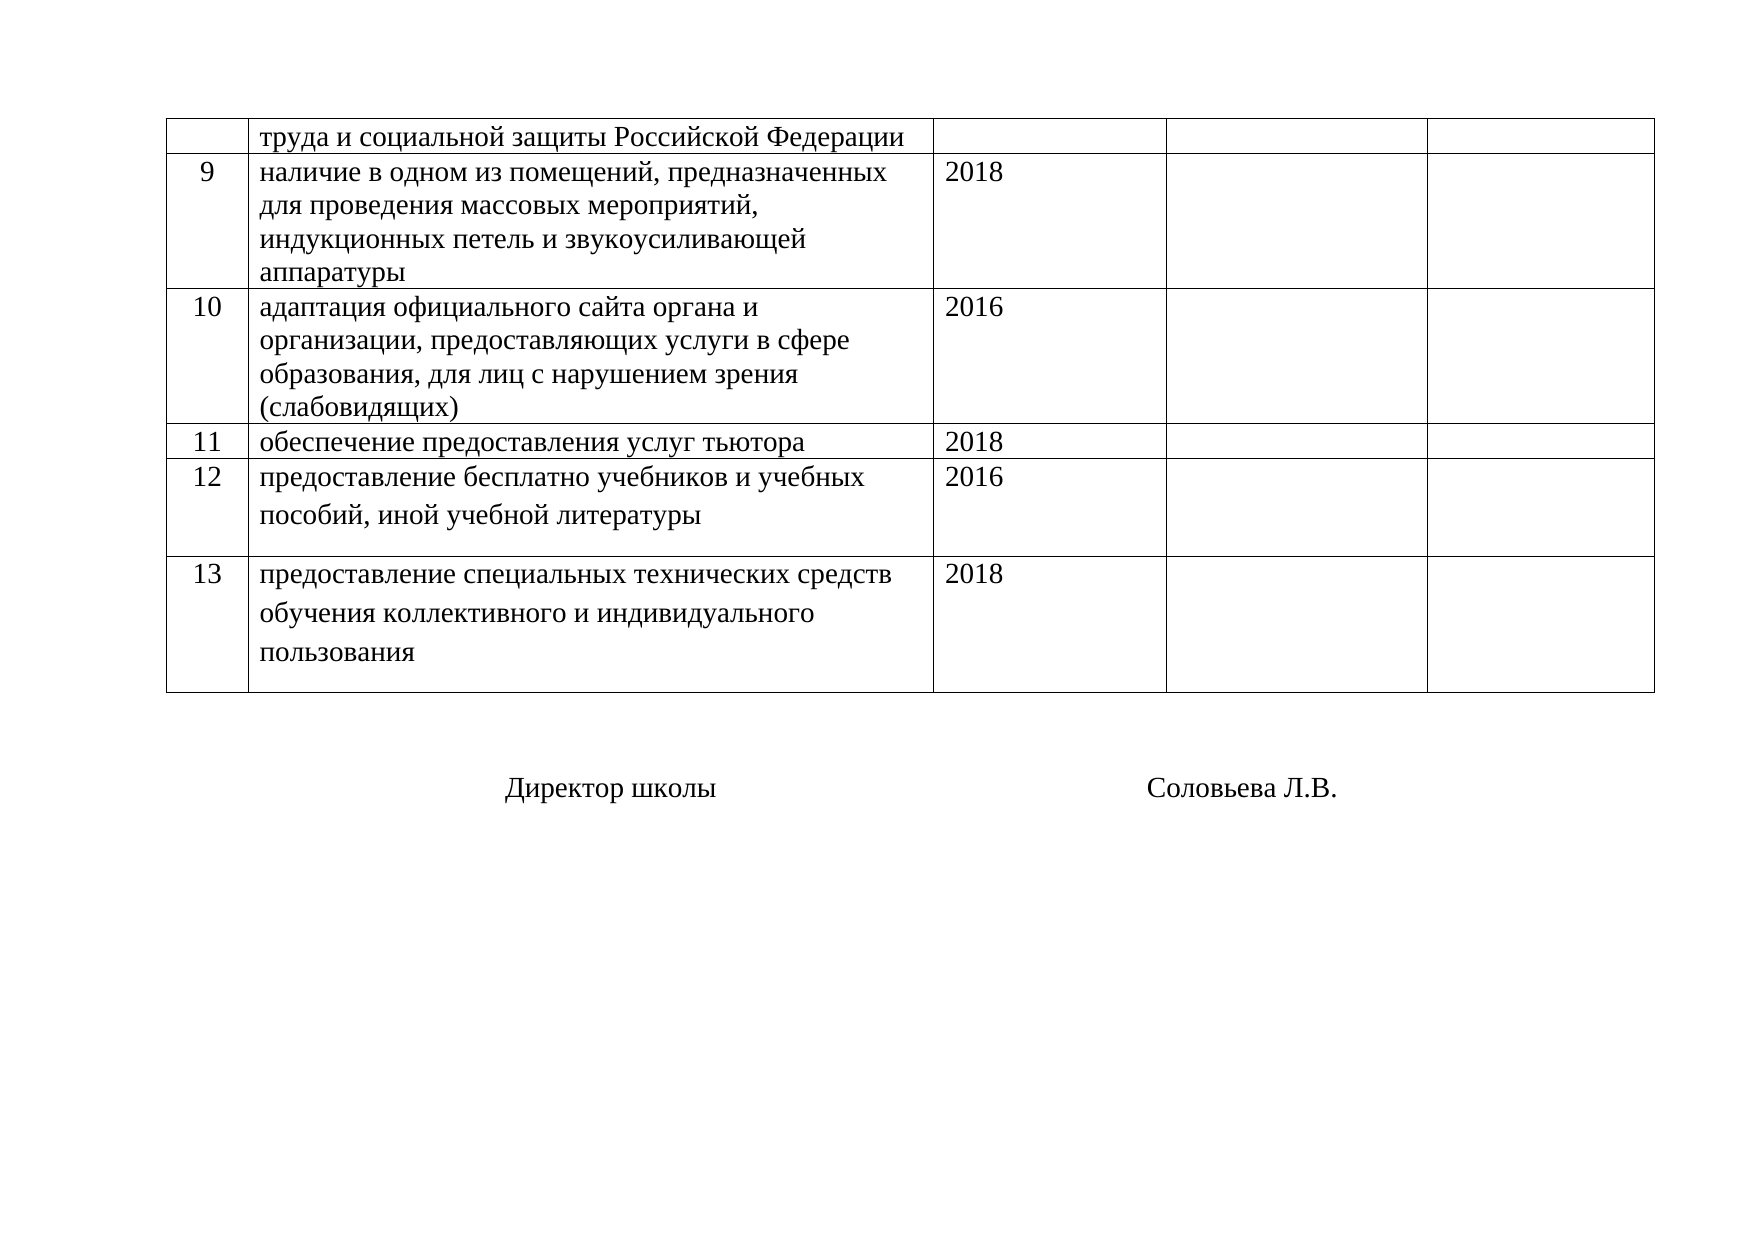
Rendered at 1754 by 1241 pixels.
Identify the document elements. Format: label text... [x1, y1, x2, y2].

table_cell 12 [167, 459, 248, 556]
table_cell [249, 119, 933, 153]
table_cell 2016 [934, 459, 1166, 556]
table_cell 2018 [934, 424, 1166, 458]
table_cell 10 [167, 289, 248, 423]
table_cell 2018 [934, 557, 1166, 692]
table_cell 2018 [934, 154, 1166, 288]
table_cell наличие в одном из помещений, предназначенных для проведения массовых мероприятий, индукционных петель и звукоусиливающей аппаратуры [249, 154, 933, 288]
table_cell [1167, 289, 1427, 423]
table_cell [1428, 119, 1654, 153]
table_cell предоставление бесплатно учебников и учебных пособий, иной учебной литературы [249, 459, 933, 556]
table_cell [1428, 289, 1654, 423]
table_cell предоставление специальных технических средств обучения коллективного и индивидуального пользования [249, 557, 933, 692]
table_cell [1428, 424, 1654, 458]
table_cell [1167, 459, 1427, 556]
table_cell 11 [167, 424, 248, 458]
table_cell 2016 [934, 289, 1166, 423]
table_cell [1167, 154, 1427, 288]
table_cell адаптация официального сайта органа и организации, предоставляющих услуги в сфере образования, для лиц с нарушением зрения (слабовидящих) [249, 289, 933, 423]
table_cell обеспечение предоставления услуг тьютора [249, 424, 933, 458]
table_cell [1428, 154, 1654, 288]
table_cell [1428, 459, 1654, 556]
text Директор школы Соловьева Л.В. [177, 770, 1665, 803]
table_cell [1428, 557, 1654, 692]
table_cell 13 [167, 557, 248, 692]
table_cell [1167, 557, 1427, 692]
table_cell 9 [167, 154, 248, 288]
table_cell [1167, 424, 1427, 458]
table_cell 8 [167, 119, 248, 153]
table_cell - [934, 119, 1166, 153]
table_cell [1167, 119, 1427, 153]
